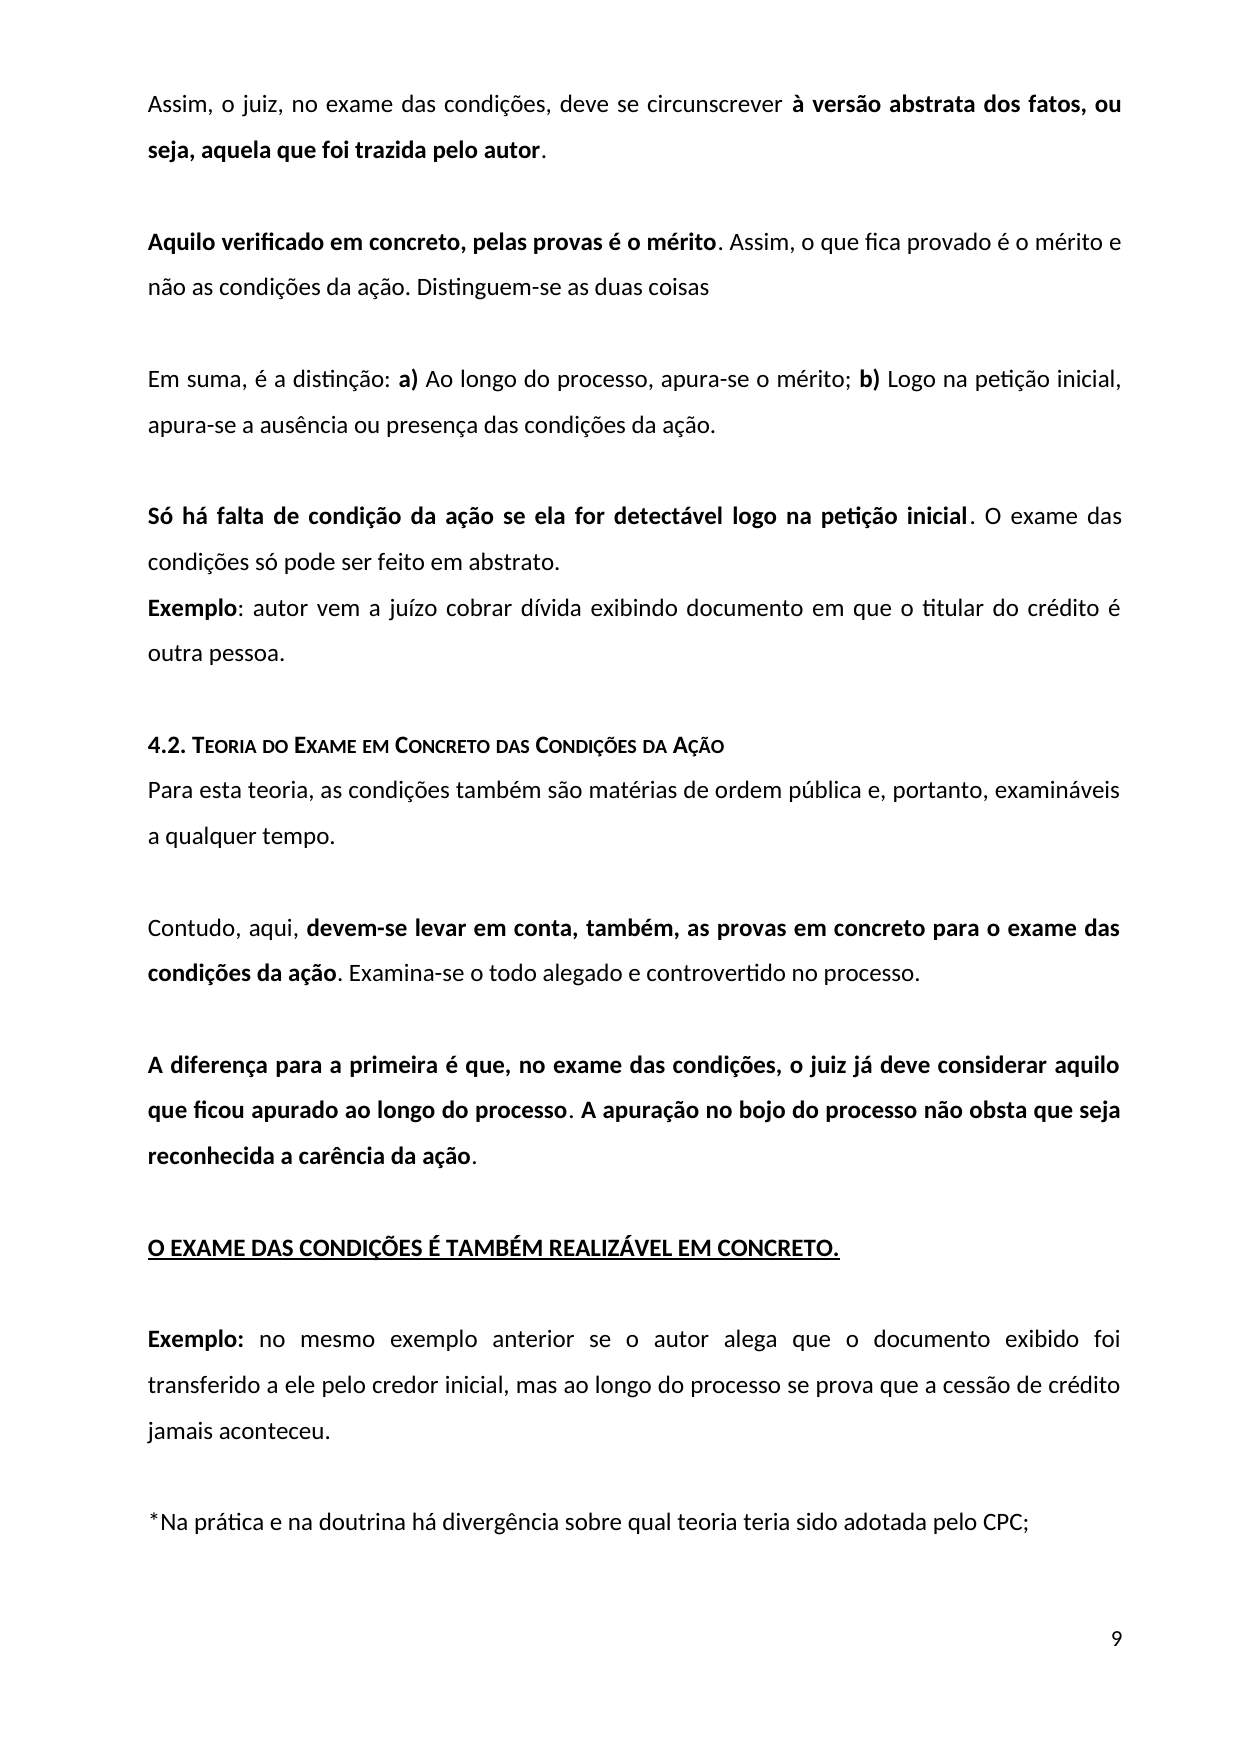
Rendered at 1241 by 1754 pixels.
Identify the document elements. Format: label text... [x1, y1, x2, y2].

text A diferença para a primeira é que, no exame das condições, o juiz já deve considerar aquilo que ficou apurado ao longo do processo. A apuração no bojo do processo não obsta que seja reconhecida a carência da ação. [148, 1049, 1122, 1171]
text Para esta teoria, as condições também são matérias de ordem pública e, portanto, examináveis a qualquer tempo. [148, 774, 1122, 851]
text *Na prática e na doutrina há divergência sobre qual teoria teria sido adotada pelo CPC; [148, 1506, 1122, 1537]
text O EXAME DAS CONDIÇÕES É TAMBÉM REALIZÁVEL EM CONCRETO. [148, 1232, 1122, 1262]
text Contudo, aqui, devem-se levar em conta, também, as provas em concreto para o exame das condições da ação. Examina-se o todo alegado e controvertido no processo. [148, 912, 1122, 988]
text Exemplo: autor vem a juízo cobrar dívida exibindo documento em que o titular do crédito é outra pessoa. [148, 592, 1122, 668]
text Assim, o juiz, no exame das condições, deve se circunscrever à versão abstrata dos fatos, ou seja, aquela que foi trazida pelo autor. [148, 89, 1122, 165]
text 4.2. Teoria do Exame em Concreto das Condições da Ação [148, 729, 1122, 759]
text Só há falta de condição da ação se ela for detectável logo na petição inicial. O exame das condições só pode ser feito em abstrato. [148, 500, 1122, 576]
text Em suma, é a distinção: a) Ao longo do processo, apura-se o mérito; b) Logo na petição inicial, apura-se a ausência ou presença das condições da ação. [148, 363, 1122, 439]
text Exemplo: no mesmo exemplo anterior se o autor alega que o documento exibido foi transferido a ele pelo credor inicial, mas ao longo do processo se prova que a cessão de crédito jamais aconteceu. [148, 1323, 1122, 1445]
text Aquilo verificado em concreto, pelas provas é o mérito. Assim, o que fica provado é o mérito e não as condições da ação. Distinguem-se as duas coisas [148, 226, 1122, 302]
